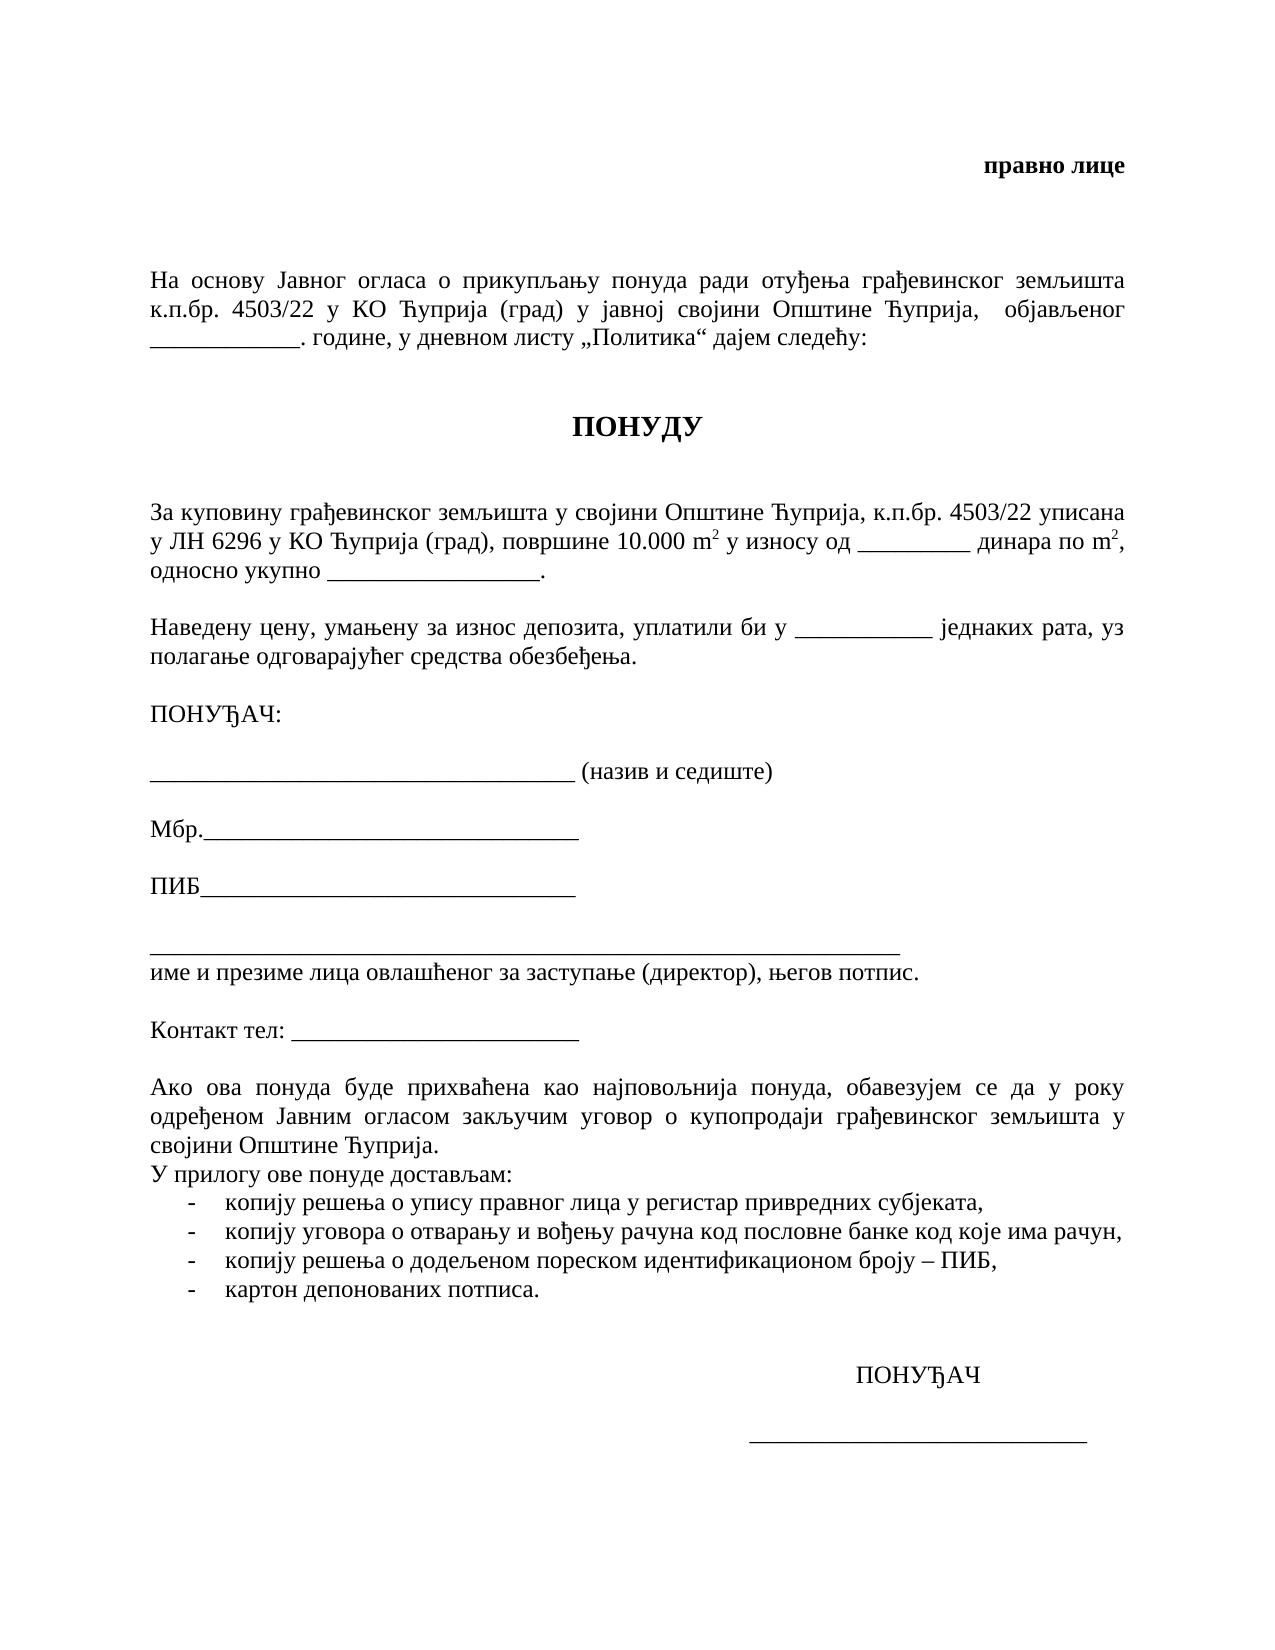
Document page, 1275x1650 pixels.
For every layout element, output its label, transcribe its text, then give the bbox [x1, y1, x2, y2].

text __________________________________ (назив и седиште) [150, 756, 1125, 785]
text ПОНУЂАЧ: [150, 699, 1125, 727]
text правно лице [150, 150, 1125, 179]
text ___________________________ [711, 1417, 1125, 1446]
list картон депонованих потписа. [187, 1274, 1125, 1302]
text Мбр.______________________________ [150, 814, 1125, 842]
text ____________________________________________________________ [150, 929, 1125, 957]
text ПОНУДУ [150, 409, 1125, 442]
text Контакт тел: _______________________ [150, 1015, 1125, 1044]
list копију решења о додељеном пореском идентификационом броју – ПИБ, [187, 1245, 1125, 1274]
list копију решења о упису правног лица у регистар привредних субјеката, [187, 1187, 1125, 1216]
text име и презиме лица овлашћеног за заступање (директор), његов потпис. [150, 957, 1125, 986]
text На основу Јавног огласа о прикупљању понуда ради отуђења грађевинског земљишта к.п.бр. 4503/22 у КО Ћуприја (град) у јавној својини Општине Ћуприја, објављеног ____________. године, у дневном листу „Политика“ дајем следећу: [150, 265, 1125, 351]
text У прилогу ове понуде достављам: [150, 1159, 1125, 1187]
text Ако ова понуда буде прихваћена као најповољнија понуда, обавезујем се да у року одређеном Јавним огласом закључим уговор о купопродаји грађевинског земљишта у својини Општине Ћуприја. [150, 1072, 1125, 1159]
text Наведену цену, умањену за износ депозита, уплатили би у ___________ једнаких рата, уз полагање одговарајућег средства обезбеђења. [150, 612, 1125, 670]
text ПОНУЂАЧ [711, 1360, 1125, 1389]
list копију уговора о отварању и вођењу рачуна код пословне банке код које има рачун, [187, 1216, 1125, 1245]
text За куповину грађевинског земљишта у својини Општине Ћуприја, к.п.бр. 4503/22 уписана у ЛН 6296 у КО Ћуприја (град), површине 10.000 m2 у износу од _________ динара по m2, односно укупно _________________. [150, 497, 1125, 584]
text ПИБ______________________________ [150, 871, 1125, 900]
